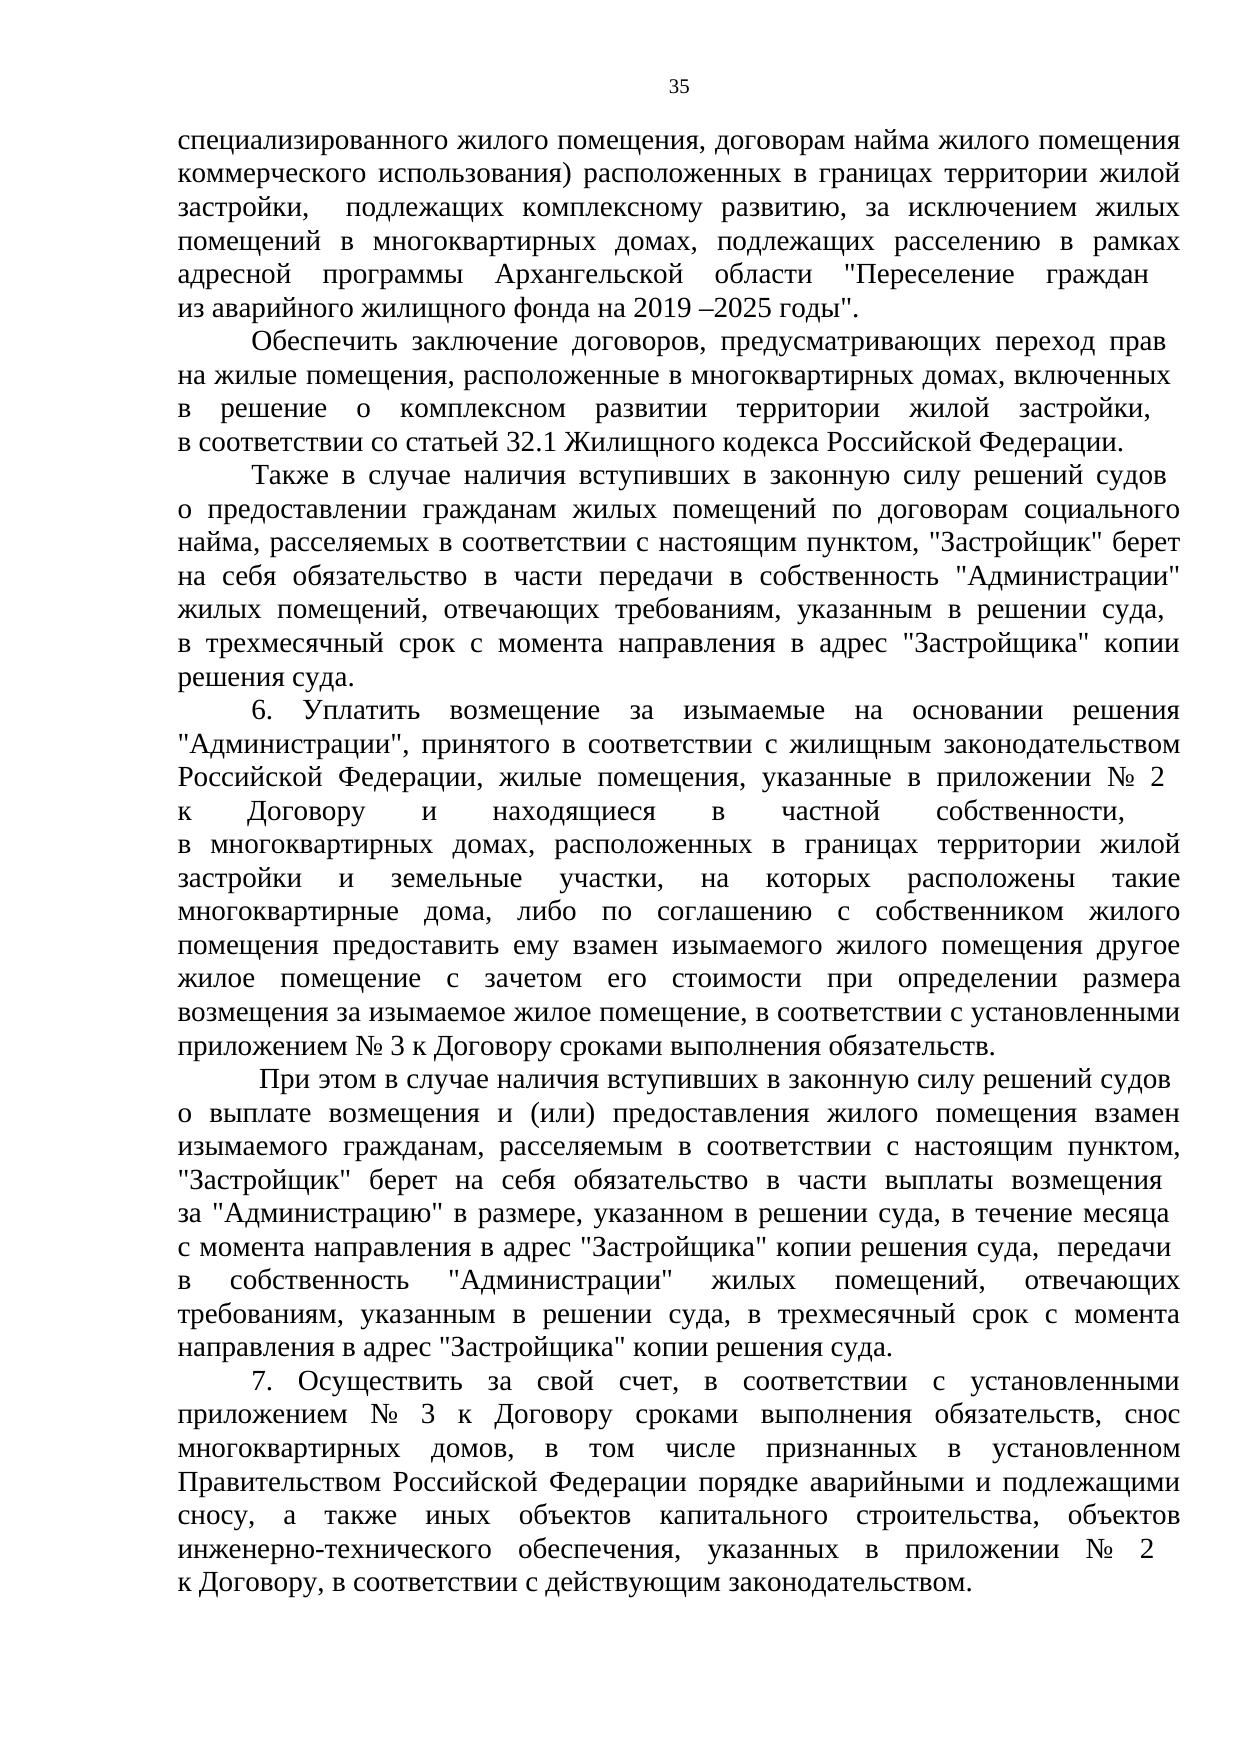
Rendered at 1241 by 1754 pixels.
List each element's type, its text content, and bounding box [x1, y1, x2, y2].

text 6. Уплатить возмещение за изымаемые на основании решения "Администрации", принятого в соответствии с жилищным законодательством Российской Федерации, жилые помещения, указанные в приложении № 2 к Договору и находящиеся в частной собственности, в многоквартирных домах, расположенных в границах территории жилой застройки и земельные участки, на которых расположены такие многоквартирные дома, либо по соглашению с собственником жилого помещения предоставить ему взамен изымаемого жилого помещения другое жилое помещение с зачетом его стоимости при определении размера возмещения за изымаемое жилое помещение, в соответствии с установленными приложением № 3 к Договору сроками выполнения обязательств. [177, 692, 1181, 1061]
text Также в случае наличия вступивших в законную силу решений судов о предоставлении гражданам жилых помещений по договорам социального найма, расселяемых в соответствии с настоящим пунктом, "Застройщик" берет на себя обязательство в части передачи в собственность "Администрации" жилых помещений, отвечающих требованиям, указанным в решении суда, в трехмесячный срок с момента направления в адрес "Застройщика" копии решения суда. [177, 457, 1181, 692]
text 7. Осуществить за свой счет, в соответствии с установленными приложением № 3 к Договору сроками выполнения обязательств, снос многоквартирных домов, в том числе признанных в установленном Правительством Российской Федерации порядке аварийными и подлежащими сносу, а также иных объектов капитального строительства, объектов инженерно-технического обеспечения, указанных в приложении № 2 к Договору, в соответствии с действующим законодательством. [177, 1363, 1181, 1598]
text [177, 122, 1181, 323]
text Обеспечить заключение договоров, предусматривающих переход прав на жилые помещения, расположенные в многоквартирных домах, включенных в решение о комплексном развитии территории жилой застройки, в соответствии со статьей 32.1 Жилищного кодекса Российской Федерации. [177, 323, 1181, 457]
text При этом в случае наличия вступивших в законную силу решений судов о выплате возмещения и (или) предоставления жилого помещения взамен изымаемого гражданам, расселяемым в соответствии с настоящим пунктом, "Застройщик" берет на себя обязательство в части выплаты возмещения за "Администрацию" в размере, указанном в решении суда, в течение месяца с момента направления в адрес "Застройщика" копии решения суда, передачи в собственность "Администрации" жилых помещений, отвечающих требованиям, указанным в решении суда, в трехмесячный срок с момента направления в адрес "Застройщика" копии решения суда. [177, 1061, 1181, 1363]
